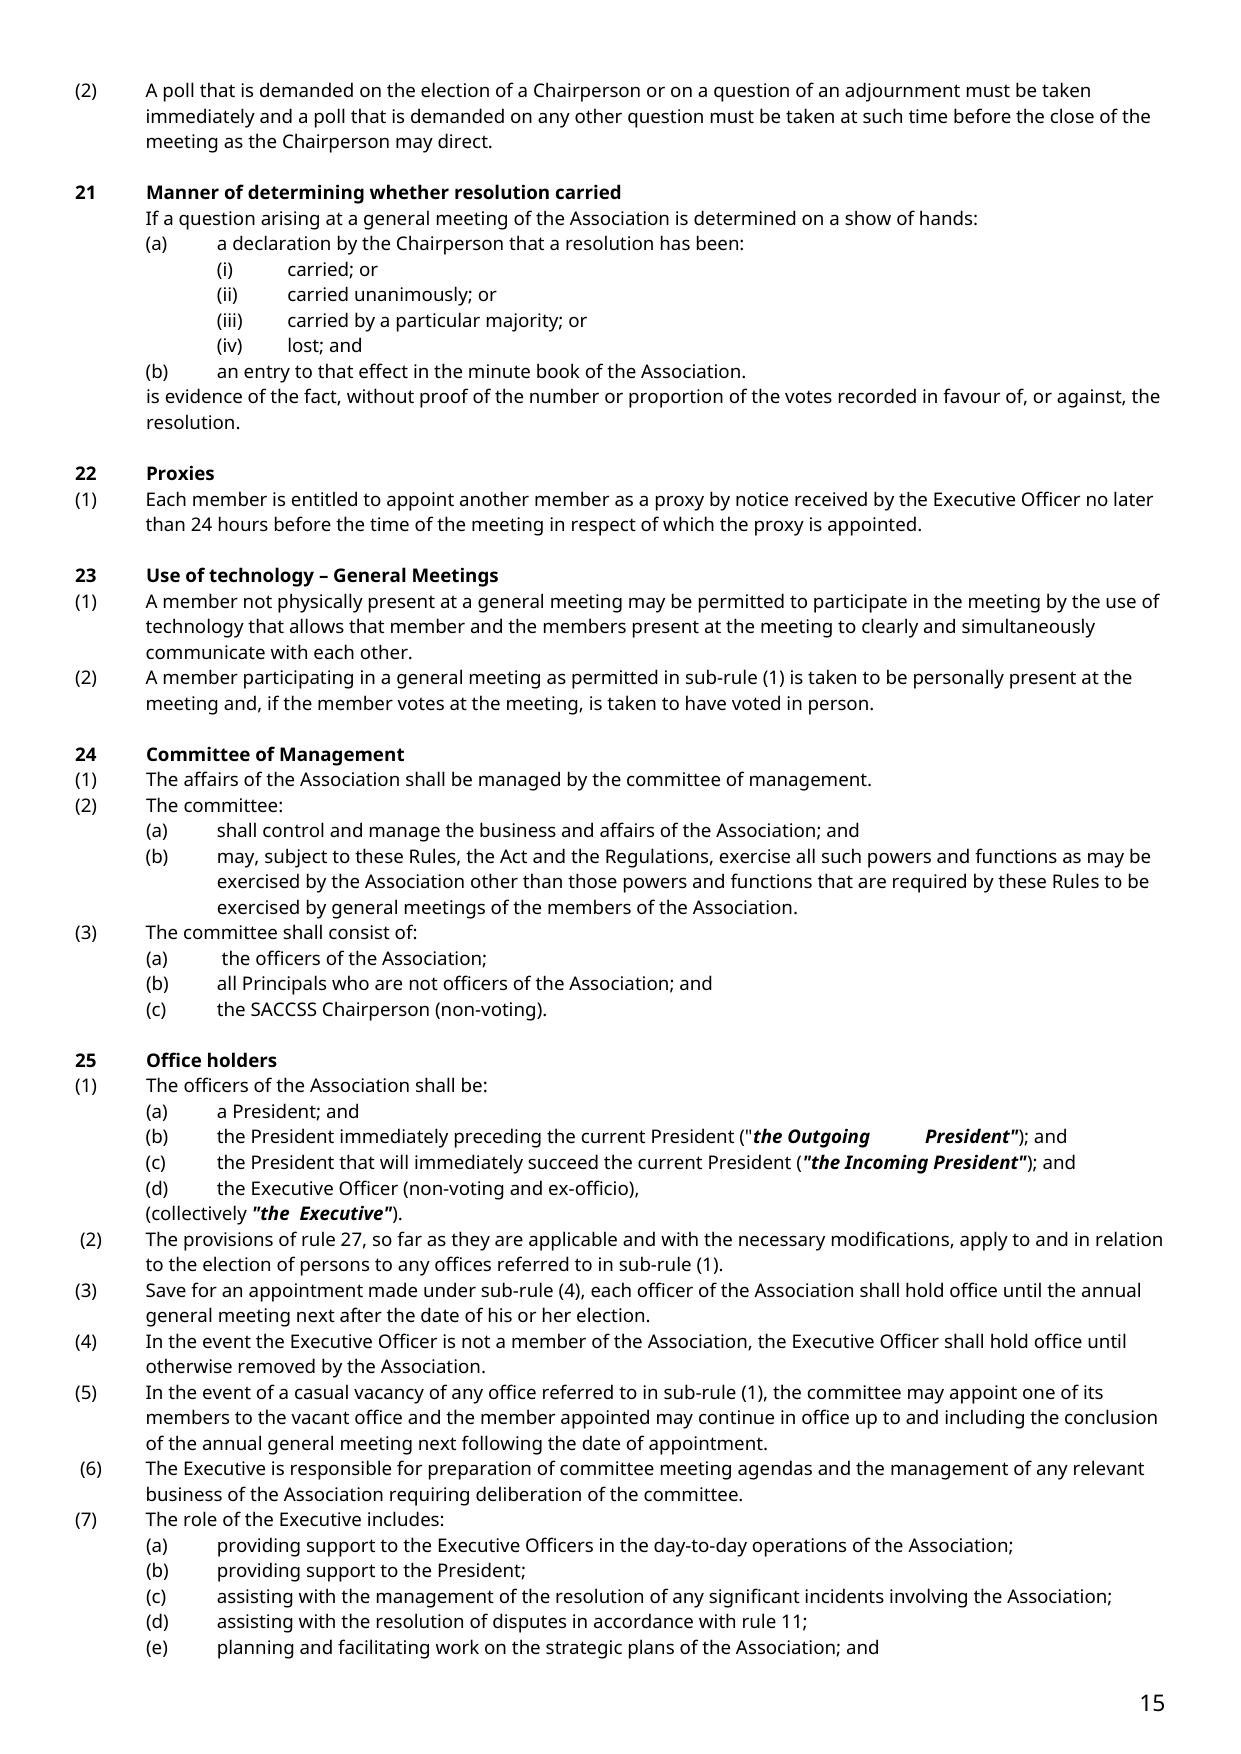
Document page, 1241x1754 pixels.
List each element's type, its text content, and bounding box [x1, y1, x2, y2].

text (e) planning and facilitating work on the strategic plans of the Association; and [75, 1634, 1165, 1660]
subtitle 23 Use of technology – General Meetings [75, 562, 1165, 588]
text (7) The role of the Executive includes: [75, 1507, 1165, 1532]
text (2) The provisions of rule 27, so far as they are applicable and with the necessary modifications, apply to and in relation to the election of persons to any offices referred to in sub-rule (1). [75, 1226, 1165, 1277]
text (a) providing support to the Executive Officers in the day-to-day operations of the Association; [146, 1532, 1165, 1558]
text is evidence of the fact, without proof of the number or proportion of the votes recorded in favour of, or against, the resolution. [146, 384, 1165, 435]
subtitle 21 Manner of determining whether resolution carried [75, 179, 1165, 205]
subtitle 22 Proxies [75, 460, 1165, 486]
text (iii) carried by a particular majority; or [217, 307, 1165, 333]
text (d) assisting with the resolution of disputes in accordance with rule 11; [75, 1609, 1165, 1634]
text (c) assisting with the management of the resolution of any significant incidents involving the Association; [146, 1583, 1165, 1609]
text (4) In the event the Executive Officer is not a member of the Association, the Executive Officer shall hold office until otherwise removed by the Association. [75, 1328, 1165, 1379]
text (2) A poll that is demanded on the election of a Chairperson or on a question of an adjournment must be taken immediately and a poll that is demanded on any other question must be taken at such time before the close of the meeting as the Chairperson may direct. [75, 77, 1165, 154]
text (c) the President that will immediately succeed the current President ("the Incoming President"); and [145, 1149, 1165, 1175]
text (2) The committee: [75, 792, 1165, 818]
text (c) the SACCSS Chairperson (non-voting). [75, 996, 1165, 1022]
text (3) The committee shall consist of: [75, 920, 1165, 945]
text (2) A member participating in a general meeting as permitted in sub-rule (1) is taken to be personally present at the meeting and, if the member votes at the meeting, is taken to have voted in person. [75, 664, 1165, 716]
text (ii) carried unanimously; or [217, 282, 1165, 307]
text (b) an entry to that effect in the minute book of the Association. [145, 358, 1165, 384]
text (a) a President; and [75, 1098, 1165, 1124]
text (a) the officers of the Association; [75, 945, 1165, 971]
text If a question arising at a general meeting of the Association is determined on a show of hands: [145, 205, 1165, 231]
text (collectively "the Executive"). [145, 1200, 1165, 1226]
text (b) may, subject to these Rules, the Act and the Regulations, exercise all such powers and functions as may be exercised by the Association other than those powers and functions that are required by these Rules to be exercised by general meetings of the members of the Association. [145, 843, 1165, 920]
text (d) the Executive Officer (non-voting and ex-officio), [145, 1175, 1165, 1200]
text (b) providing support to the President; [75, 1558, 1165, 1583]
text (6) The Executive is responsible for preparation of committee meeting agendas and the management of any relevant business of the Association requiring deliberation of the committee. [75, 1456, 1165, 1507]
text (i) carried; or [217, 256, 1165, 282]
text (3) Save for an appointment made under sub-rule (4), each officer of the Association shall hold office until the annual general meeting next after the date of his or her election. [75, 1277, 1165, 1328]
text (b) the President immediately preceding the current President ("the Outgoing President"); and [145, 1124, 1165, 1149]
text (b) all Principals who are not officers of the Association; and [75, 971, 1165, 996]
text (5) In the event of a casual vacancy of any office referred to in sub-rule (1), the committee may appoint one of its members to the vacant office and the member appointed may continue in office up to and including the conclusion of the annual general meeting next following the date of appointment. [75, 1379, 1165, 1456]
subtitle 24 Committee of Management [75, 741, 1165, 767]
text (a) a declaration by the Chairperson that a resolution has been: [145, 231, 1165, 256]
text (a) shall control and manage the business and affairs of the Association; and [75, 818, 1165, 843]
subtitle 25 Office holders [75, 1047, 1165, 1073]
text (1) The officers of the Association shall be: [75, 1073, 1165, 1098]
text (1) The affairs of the Association shall be managed by the committee of management. [75, 767, 1165, 792]
text (1) A member not physically present at a general meeting may be permitted to participate in the meeting by the use of technology that allows that member and the members present at the meeting to clearly and simultaneously communicate with each other. [75, 588, 1165, 664]
text (1) Each member is entitled to appoint another member as a proxy by notice received by the Executive Officer no later than 24 hours before the time of the meeting in respect of which the proxy is appointed. [75, 486, 1165, 537]
text (iv) lost; and [217, 333, 1165, 358]
